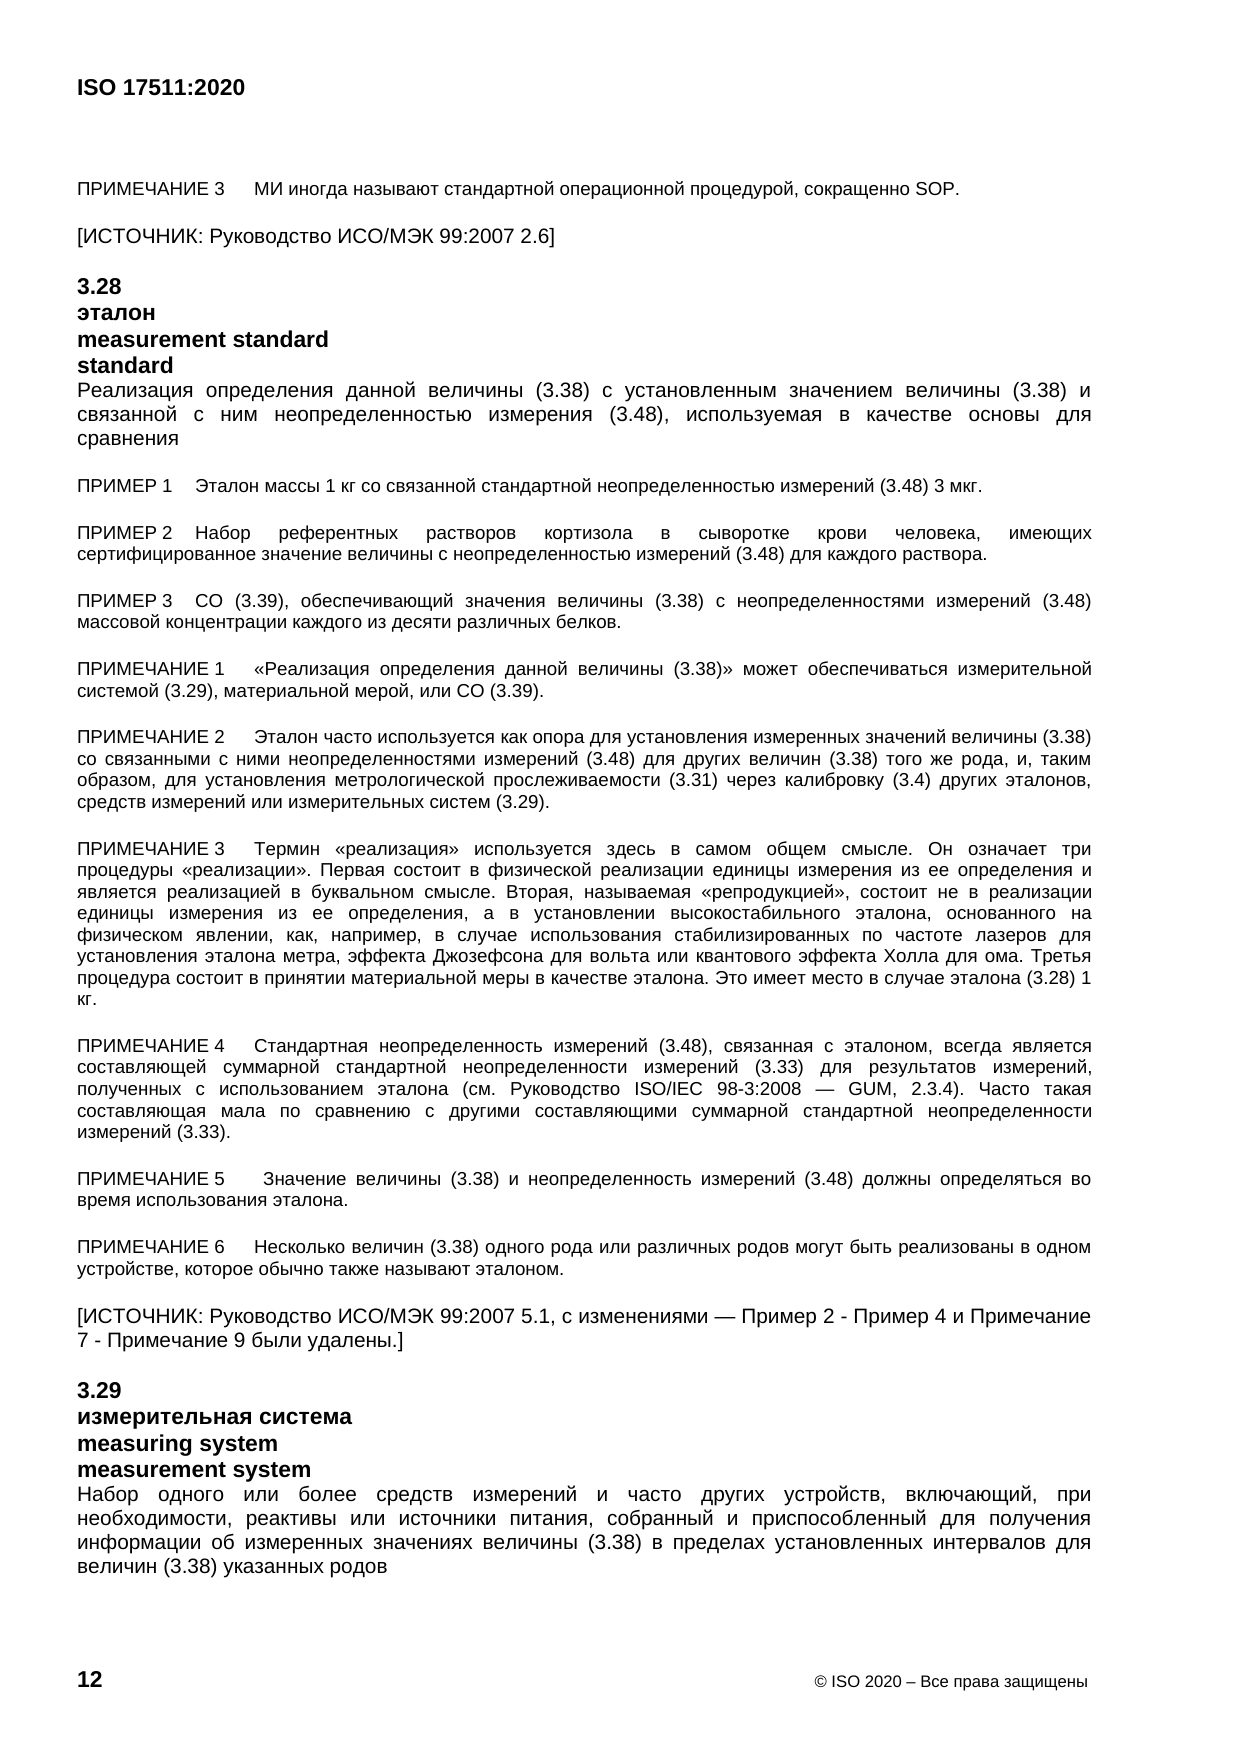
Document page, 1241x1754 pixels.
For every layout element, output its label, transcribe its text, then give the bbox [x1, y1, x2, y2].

list measurement standard [77, 326, 1092, 352]
list Примечание 1 «Реализация определения данной величины (3.38)» может обеспечиваться измерительной системой (3.29), материальной мерой, или СО (3.39). [77, 658, 1092, 701]
list Реализация определения данной величины (3.38) с установленным значением величины (3.38) и связанной с ним неопределенностью измерения (3.48), используемая в качестве основы для сравнения [77, 378, 1092, 450]
list эталон [77, 299, 1092, 326]
list Примечание 5 Значение величины (3.38) и неопределенность измерений (3.48) должны определяться во время использования эталона. [77, 1168, 1092, 1211]
list Набор одного или более средств измерений и часто других устройств, включающий, при необходимости, реактивы или источники питания, собранный и приспособленный для получения информации об измеренных значениях величины (3.38) в пределах установленных интервалов для величин (3.38) указанных родов [77, 1482, 1092, 1578]
list ПРИМЕР 3 СО (3.39), обеспечивающий значения величины (3.38) с неопределенностями измерений (3.48) массовой концентрации каждого из десяти различных белков. [77, 590, 1092, 633]
list measurement system [77, 1456, 1092, 1482]
list измерительная система [77, 1403, 1092, 1429]
list Примечание 6 Несколько величин (3.38) одного рода или различных родов могут быть реализованы в одном устройстве, которое обычно также называют эталоном. [77, 1236, 1092, 1279]
list measuring system [77, 1429, 1092, 1456]
list Примечание 4 Стандартная неопределенность измерений (3.48), связанная с эталоном, всегда является составляющей суммарной стандартной неопределенности измерений (3.33) для результатов измерений, полученных с использованием эталона (см. Руководство ISO/IEC 98-3:2008 — GUM, 2.3.4). Часто такая составляющая мала по сравнению с другими составляющими суммарной стандартной неопределенности измерений (3.33). [77, 1035, 1092, 1143]
list [ИСТОЧНИК: Руководство ИСО/МЭК 99:2007 5.1, с изменениями — Пример 2 - Пример 4 и Примечание 7 - Примечание 9 были удалены.] [77, 1304, 1092, 1352]
list Примечание 2 Эталон часто используется как опора для установления измеренных значений величины (3.38) со связанными с ними неопределенностями измерений (3.48) для других величин (3.38) того же рода, и, таким образом, для установления метрологической прослеживаемости (3.31) через калибровку (3.4) других эталонов, средств измерений или измерительных систем (3.29). [77, 726, 1092, 812]
list 3.28 [77, 273, 1092, 299]
list ПРИМЕР 1 Эталон массы 1 кг со связанной стандартной неопределенностью измерений (3.48) 3 мкг. [77, 475, 1092, 497]
list 3.29 [77, 1377, 1092, 1403]
list standard [77, 352, 1092, 378]
list [ИСТОЧНИК: Руководство ИСО/МЭК 99:2007 2.6] [77, 224, 1092, 248]
list Примечание 3 МИ иногда называют стандартной операционной процедурой, сокращенно SOP. [77, 177, 1092, 199]
list ПРИМЕР 2 Набор референтных растворов кортизола в сыворотке крови человека, имеющих сертифицированное значение величины с неопределенностью измерений (3.48) для каждого раствора. [77, 522, 1092, 565]
list Примечание 3 Термин «реализация» используется здесь в самом общем смысле. Он означает три процедуры «реализации». Первая состоит в физической реализации единицы измерения из ее определения и является реализацией в буквальном смысле. Вторая, называемая «репродукцией», состоит не в реализации единицы измерения из ее определения, а в установлении высокостабильного эталона, основанного на физическом явлении, как, например, в случае использования стабилизированных по частоте лазеров для установления эталона метра, эффекта Джозефсона для вольта или квантового эффекта Холла для ома. Третья процедура состоит в принятии материальной меры в качестве эталона. Это имеет место в случае эталона (3.28) 1 кг. [77, 837, 1092, 1010]
